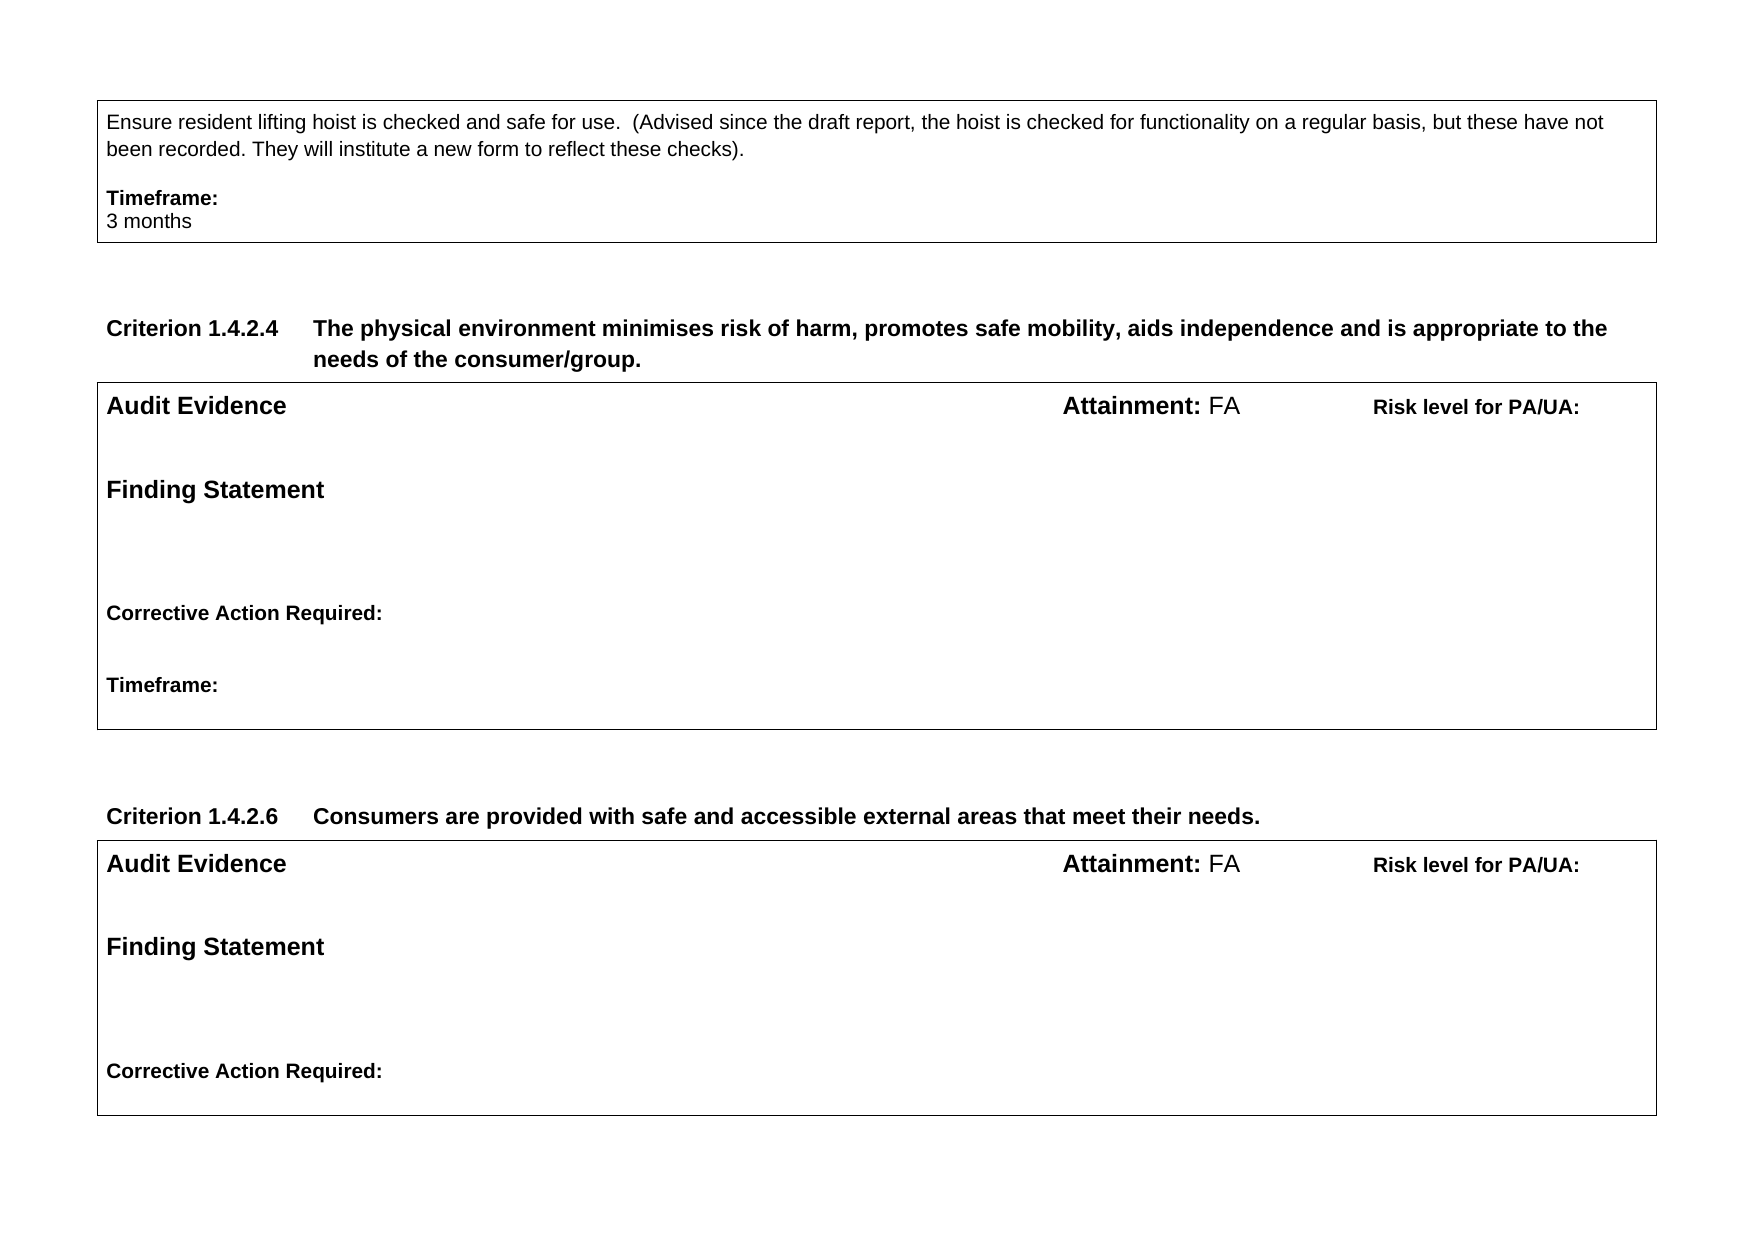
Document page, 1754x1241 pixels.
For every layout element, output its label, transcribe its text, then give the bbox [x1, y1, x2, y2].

text Timeframe: [98, 664, 1656, 697]
text Criterion 1.4.2.6 Consumers are provided with safe and accessible external areas that meet their needs. [106, 803, 1648, 829]
text Criterion 1.4.2.4 The physical environment minimises risk of harm, promotes safe mobility, aids independence and is appropriate to the needs of the consumer/group. [106, 315, 1648, 372]
text Ensure resident lifting hoist is checked and safe for use. (Advised since the draft report, the hoist is checked for functionality on a regular basis, but these have not been recorded. They will institute a new form to reflect these checks). [98, 101, 1656, 161]
text 3 months [98, 200, 1656, 242]
text Audit Evidence Attainment: FA Risk level for PA/UA: [98, 383, 1656, 420]
text Corrective Action Required: [106, 601, 1648, 625]
text Finding Statement [98, 465, 1656, 503]
text Audit Evidence Attainment: FA Risk level for PA/UA: [98, 841, 1656, 878]
text Finding Statement [98, 923, 1656, 961]
text Timeframe: [98, 176, 1656, 200]
text Corrective Action Required: [106, 1058, 1648, 1082]
